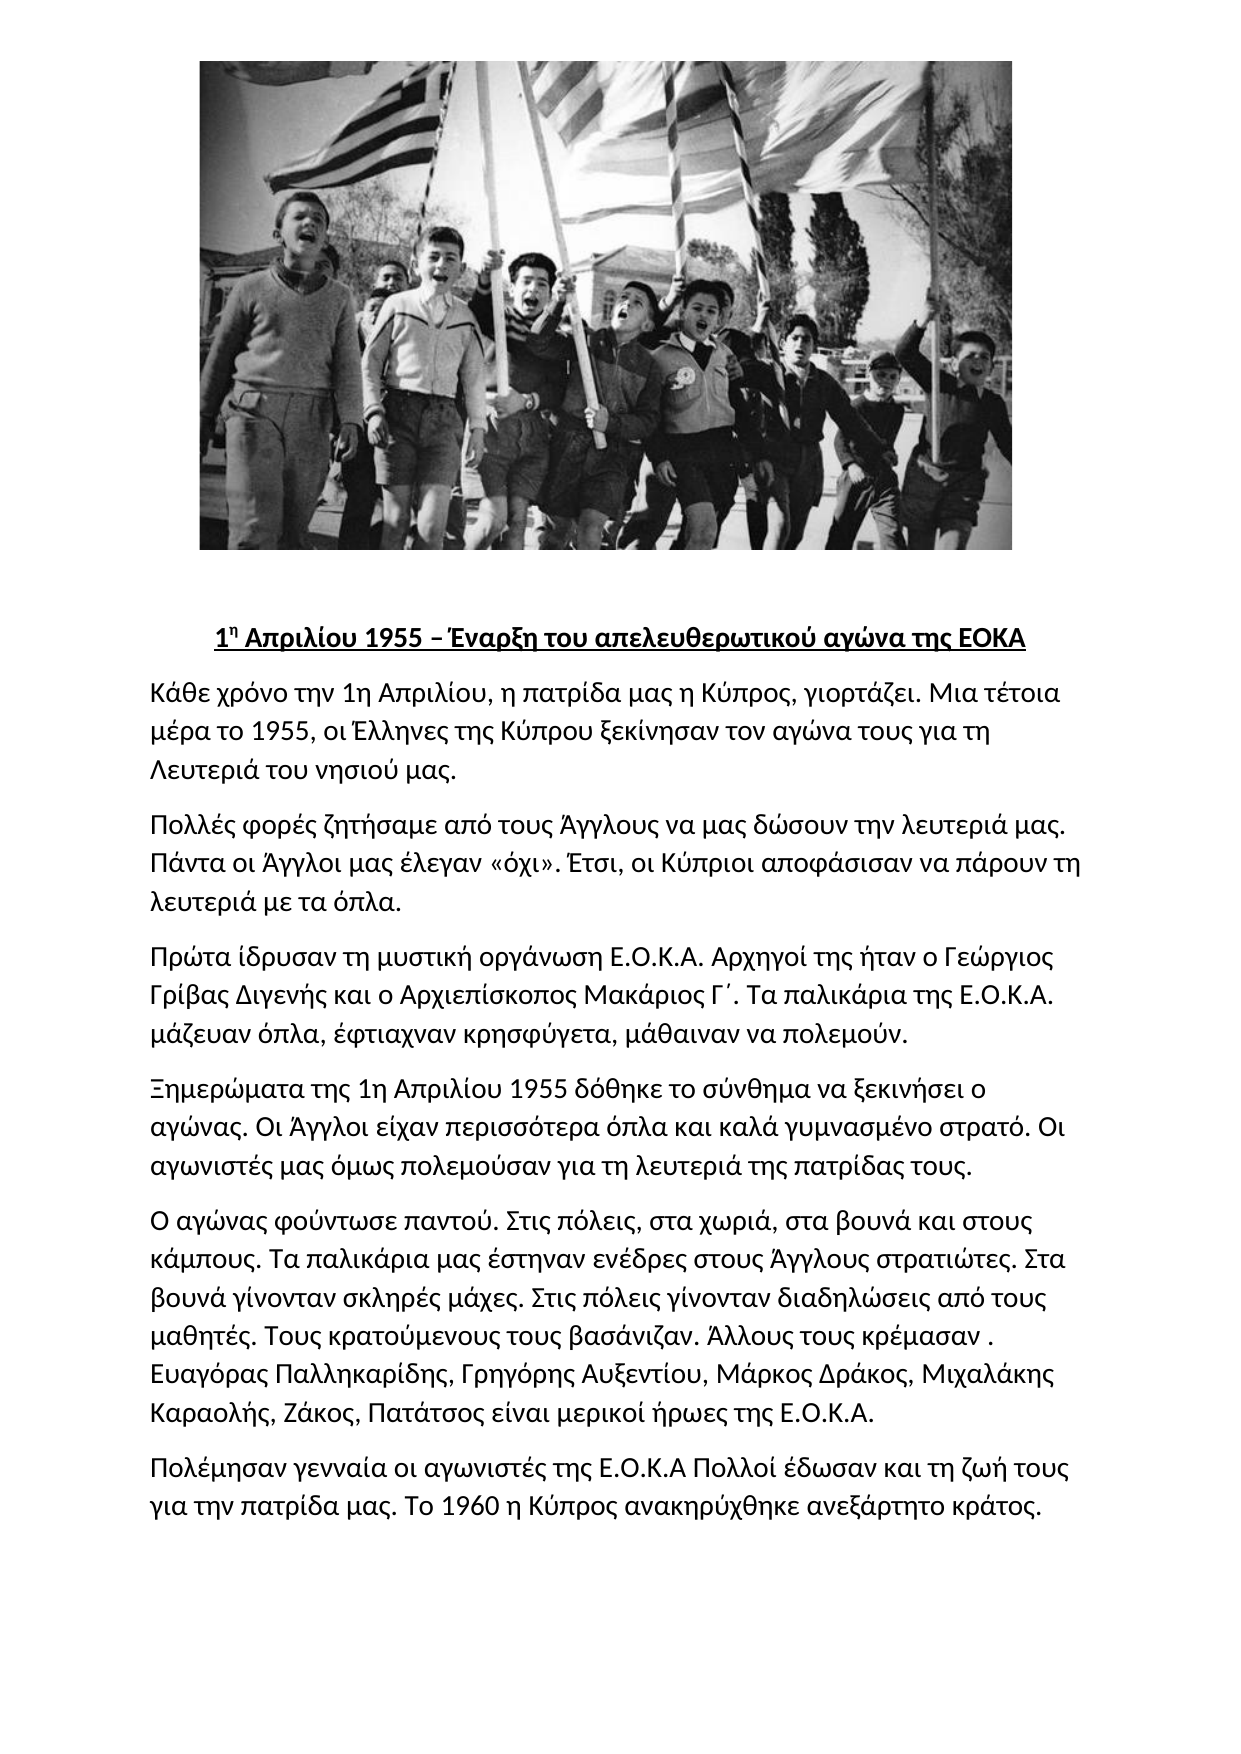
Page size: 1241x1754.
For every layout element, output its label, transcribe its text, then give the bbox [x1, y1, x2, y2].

text Ο αγώνας φούντωσε παντού. Στις πόλεις, στα χωριά, στα βουνά και στους κάμπους. Τα παλικάρια μας έστηναν ενέδρες στους Άγγλους στρατιώτες. Στα βουνά γίνονταν σκληρές μάχες. Στις πόλεις γίνονταν διαδηλώσεις από τους μαθητές. Τους κρατούμενους τους βασάνιζαν. Άλλους τους κρέμασαν . Ευαγόρας Παλληκαρίδης, Γρηγόρης Αυξεντίου, Μάρκος Δράκος, Μιχαλάκης Καραολής, Ζάκος, Πατάτσος είναι μερικοί ήρωες της Ε.Ο.Κ.Α. [150, 1202, 1090, 1429]
picture [199, 61, 1013, 550]
text Πολλές φορές ζητήσαμε από τους Άγγλους να μας δώσουν την λευτεριά μας. Πάντα οι Άγγλοι μας έλεγαν «όχι». Έτσι, οι Κύπριοι αποφάσισαν να πάρουν τη λευτεριά με τα όπλα. [150, 806, 1090, 918]
text Πολέμησαν γενναία οι αγωνιστές της Ε.Ο.Κ.Α Πολλοί έδωσαν και τη ζωή τους για την πατρίδα μας. Το 1960 η Κύπρος ανακηρύχθηκε ανεξάρτητο κράτος. [150, 1449, 1090, 1523]
text Κάθε χρόνο την 1η Απριλίου, η πατρίδα μας η Κύπρος, γιορτάζει. Μια τέτοια μέρα το 1955, οι Έλληνες της Κύπρου ξεκίνησαν τον αγώνα τους για τη Λευτεριά του νησιού μας. [150, 674, 1090, 786]
text Ξημερώματα της 1η Απριλίου 1955 δόθηκε το σύνθημα να ξεκινήσει ο αγώνας. Οι Άγγλοι είχαν περισσότερα όπλα και καλά γυμνασμένο στρατό. Οι αγωνιστές μας όμως πολεμούσαν για τη λευτεριά της πατρίδας τους. [150, 1070, 1090, 1182]
text Πρώτα ίδρυσαν τη μυστική οργάνωση Ε.Ο.Κ.Α. Αρχηγοί της ήταν ο Γεώργιος Γρίβας Διγενής και ο Αρχιεπίσκοπος Μακάριος Γ΄. Τα παλικάρια της Ε.Ο.Κ.Α. μάζευαν όπλα, έφτιαχναν κρησφύγετα, μάθαιναν να πολεμούν. [150, 938, 1090, 1050]
text 1η Απριλίου 1955 – Έναρξη του απελευθερωτικού αγώνα της ΕΟΚΑ [150, 619, 1090, 654]
